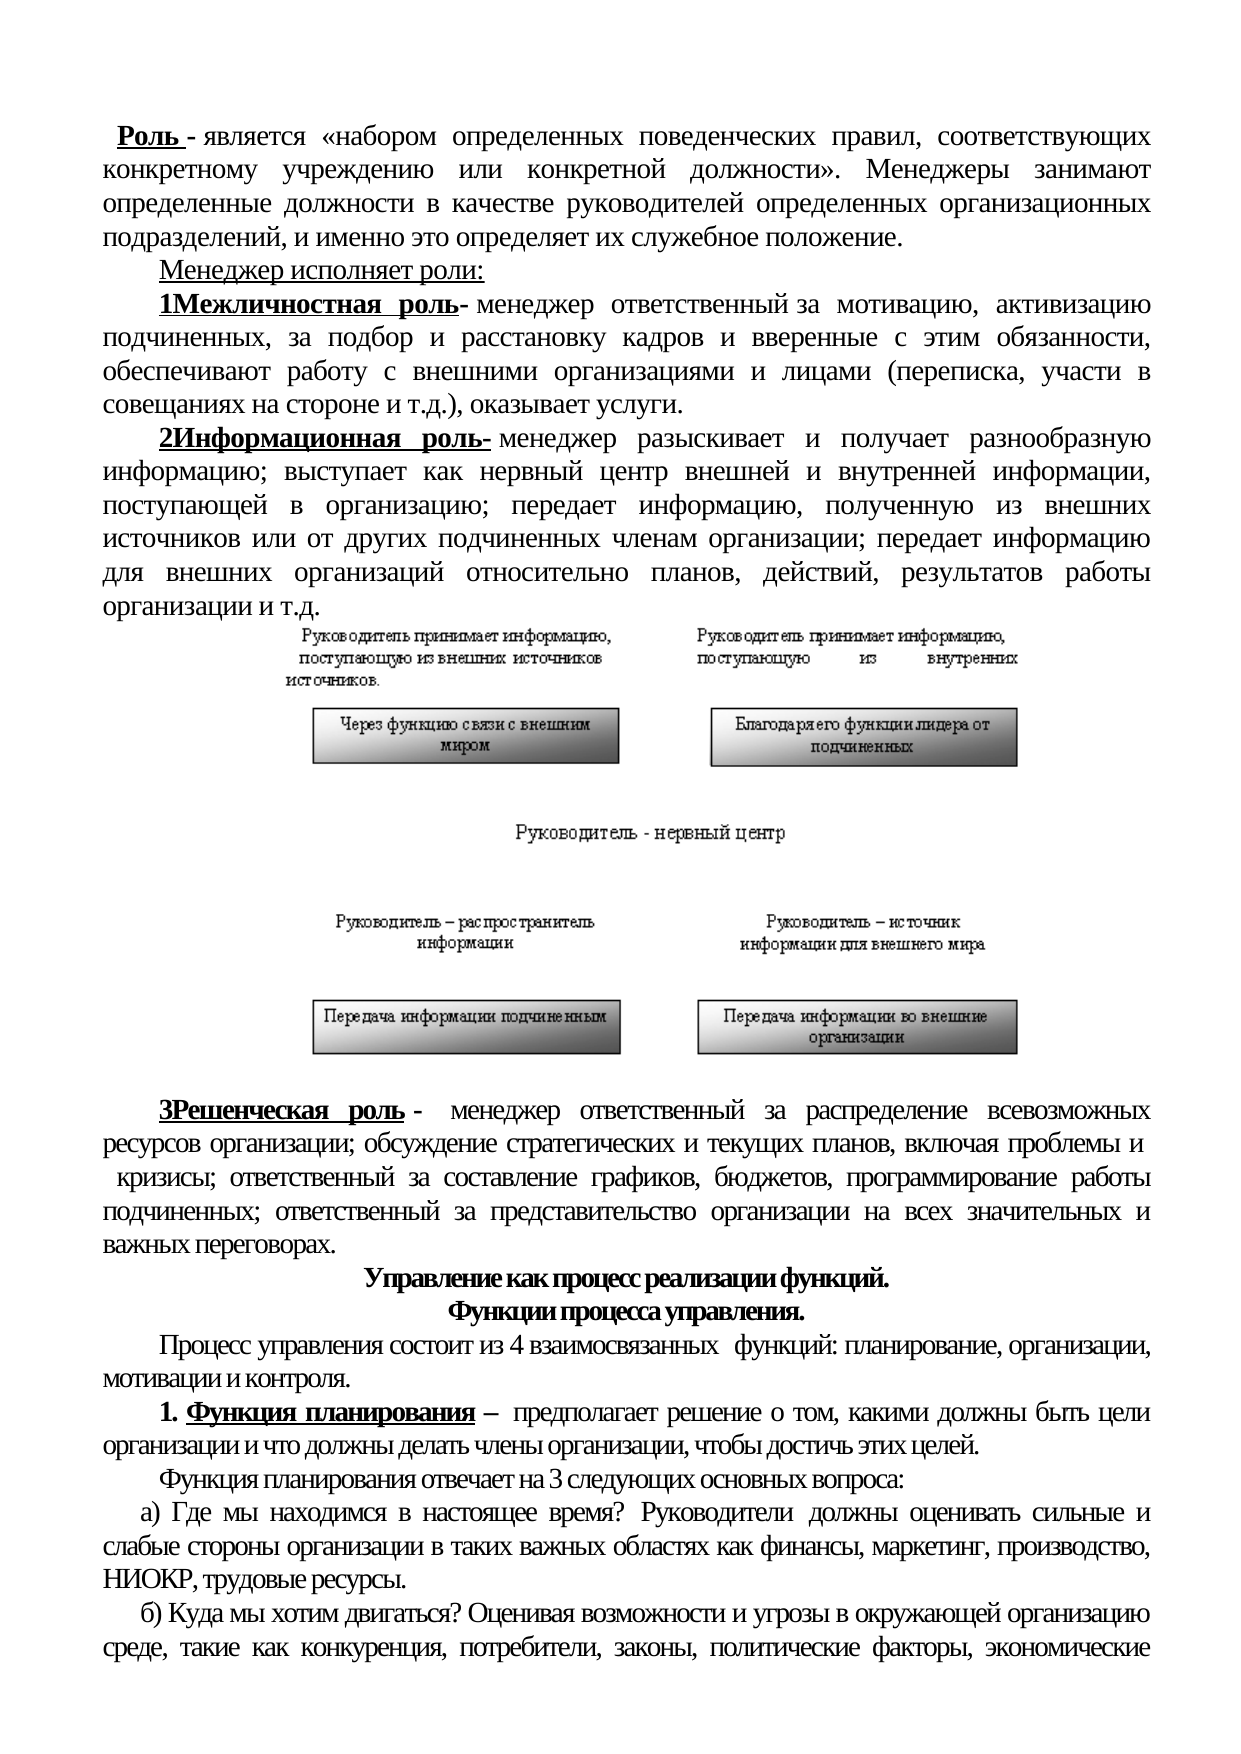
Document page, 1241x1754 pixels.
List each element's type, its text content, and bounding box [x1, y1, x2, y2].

text Функции процесса управления. [102, 1293, 1152, 1327]
text Менеджер исполняет роли: [102, 252, 1152, 286]
text 1. Функция планирования – предполагает решение о том, какими должны быть цели организации и что должны делать члены организации, чтобы достичь этих целей. [102, 1394, 1152, 1461]
text 3Решенческая роль - менеджер ответственный за распределение всевозможных ресурсов организации; обсуждение стратегических и текущих планов, включая проблемы и кризисы; ответственный за составление графиков, бюджетов, программирование работы подчиненных; ответственный за представительство организации на всех значительных и важных переговорах. [102, 1092, 1152, 1260]
text Функция планирования отвечает на 3 следующих основных вопроса: [102, 1461, 1152, 1494]
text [102, 1595, 1152, 1662]
text а) Где мы находимся в настоящее время? Руководители должны оценивать сильные и слабые стороны организации в таких важных областях как финансы, маркетинг, производство, НИОКР, трудовые ресурсы. [102, 1494, 1152, 1595]
text 1Межличностная роль- менеджер ответственный за мотивацию, активизацию подчиненных, за подбор и расстановку кадров и вверенные с этим обязанности, обеспечивают работу с внешними организациями и лицами (переписка, участи в совещаниях на стороне и т.д.), оказывает услуги. [102, 286, 1152, 420]
picture [273, 621, 1037, 1059]
text Управление как процесс реализации функций. [102, 1260, 1152, 1293]
text Процесс управления состоит из 4 взаимосвязанных функций: планирование, организации, мотивации и контроля. [102, 1327, 1152, 1394]
text 2Информационная роль- менеджер разыскивает и получает разнообразную информацию; выступает как нервный центр внешней и внутренней информации, поступающей в организацию; передает информацию, полученную из внешних источников или от других подчиненных членам организации; передает информацию для внешних организаций относительно планов, действий, результатов работы организации и т.д. [102, 420, 1152, 621]
text Роль - является «набором определенных поведенческих правил, соответствующих конкретному учреждению или конкретной должности». Менеджеры занимают определенные должности в качестве руководителей определенных организационных подразделений, и именно это определяет их служебное положение. [102, 118, 1152, 252]
